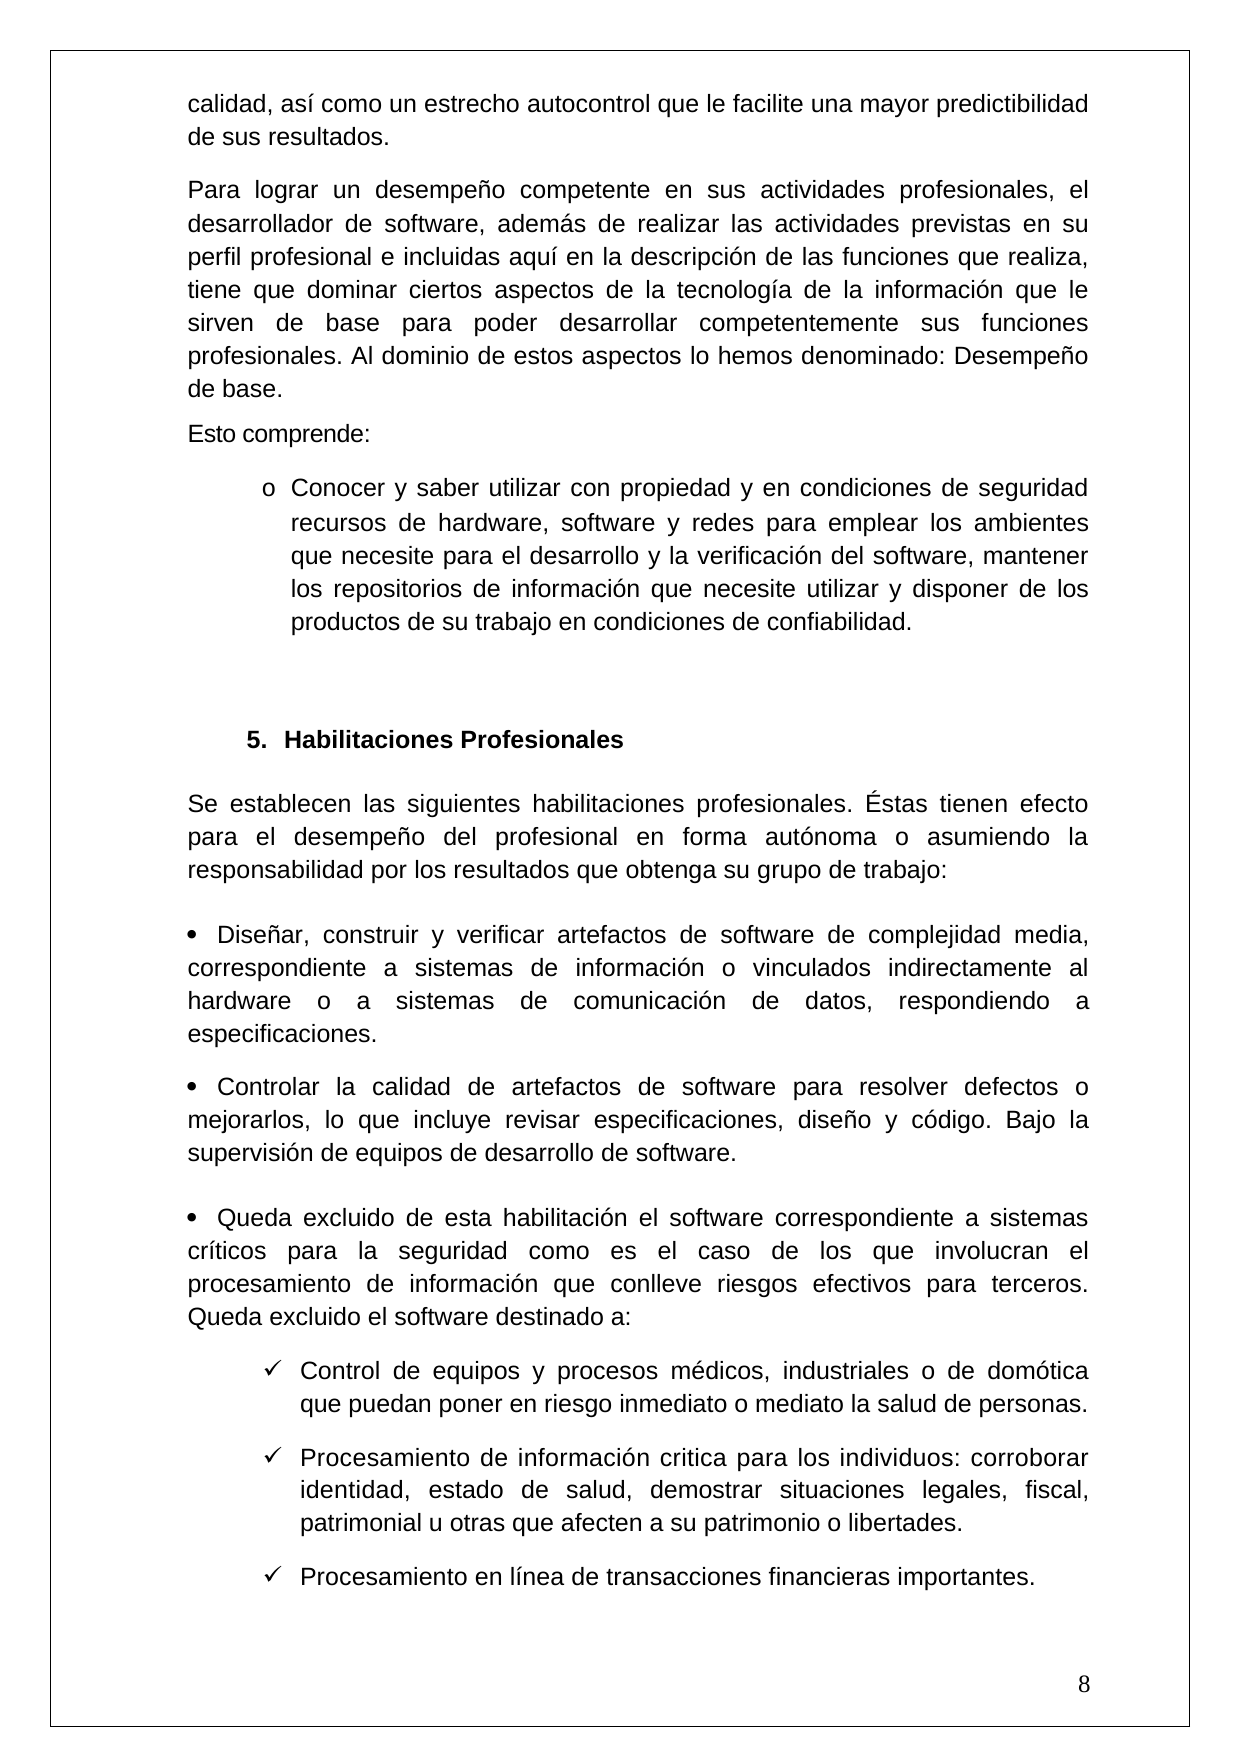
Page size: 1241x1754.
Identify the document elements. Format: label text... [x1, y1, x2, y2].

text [187, 89, 1090, 150]
list Habilitaciones Profesionales [246, 726, 1090, 754]
text Esto comprende: [187, 419, 1090, 447]
list Conocer y saber utilizar con propiedad y en condiciones de seguridad recursos de hardware, software y redes para emplear los ambientes que necesite para el desarrollo y la verificación del software, mantener los repositorios de información que necesite utilizar y disponer de los productos de su trabajo en condiciones de confiabilidad. [261, 473, 1090, 636]
list Controlar la calidad de artefactos de software para resolver defectos o mejorarlos, lo que incluye revisar especificaciones, diseño y código. Bajo la supervisión de equipos de desarrollo de software. [187, 1069, 1090, 1168]
text Para lograr un desempeño competente en sus actividades profesionales, el desarrollador de software, además de realizar las actividades previstas en su perfil profesional e incluidas aquí en la descripción de las funciones que realiza, tiene que dominar ciertos aspectos de la tecnología de la información que le sirven de base para poder desarrollar competentemente sus funciones profesionales. Al dominio de estos aspectos lo hemos denominado: Desempeño de base. [187, 176, 1090, 402]
list Procesamiento de información critica para los individuos: corroborar identidad, estado de salud, demostrar situaciones legales, fiscal, patrimonial u otras que afecten a su patrimonio o libertades. [262, 1440, 1090, 1538]
list Control de equipos y procesos médicos, industriales o de domótica que puedan poner en riesgo inmediato o mediato la salud de personas. [262, 1353, 1090, 1419]
list Queda excluido de esta habilitación el software correspondiente a sistemas críticos para la seguridad como es el caso de los que involucran el procesamiento de información que conlleve riesgos efectivos para terceros. Queda excluido el software destinado a: [187, 1201, 1090, 1332]
list Diseñar, construir y verificar artefactos de software de complejidad media, correspondiente a sistemas de información o vinculados indirectamente al hardware o a sistemas de comunicación de datos, respondiendo a especificaciones. [187, 917, 1090, 1049]
text Se establecen las siguientes habilitaciones profesionales. Éstas tienen efecto para el desempeño del profesional en forma autónoma o asumiendo la responsabilidad por los resultados que obtenga su grupo de trabajo: [187, 786, 1090, 885]
list Procesamiento en línea de transacciones financieras importantes. [262, 1559, 1090, 1592]
